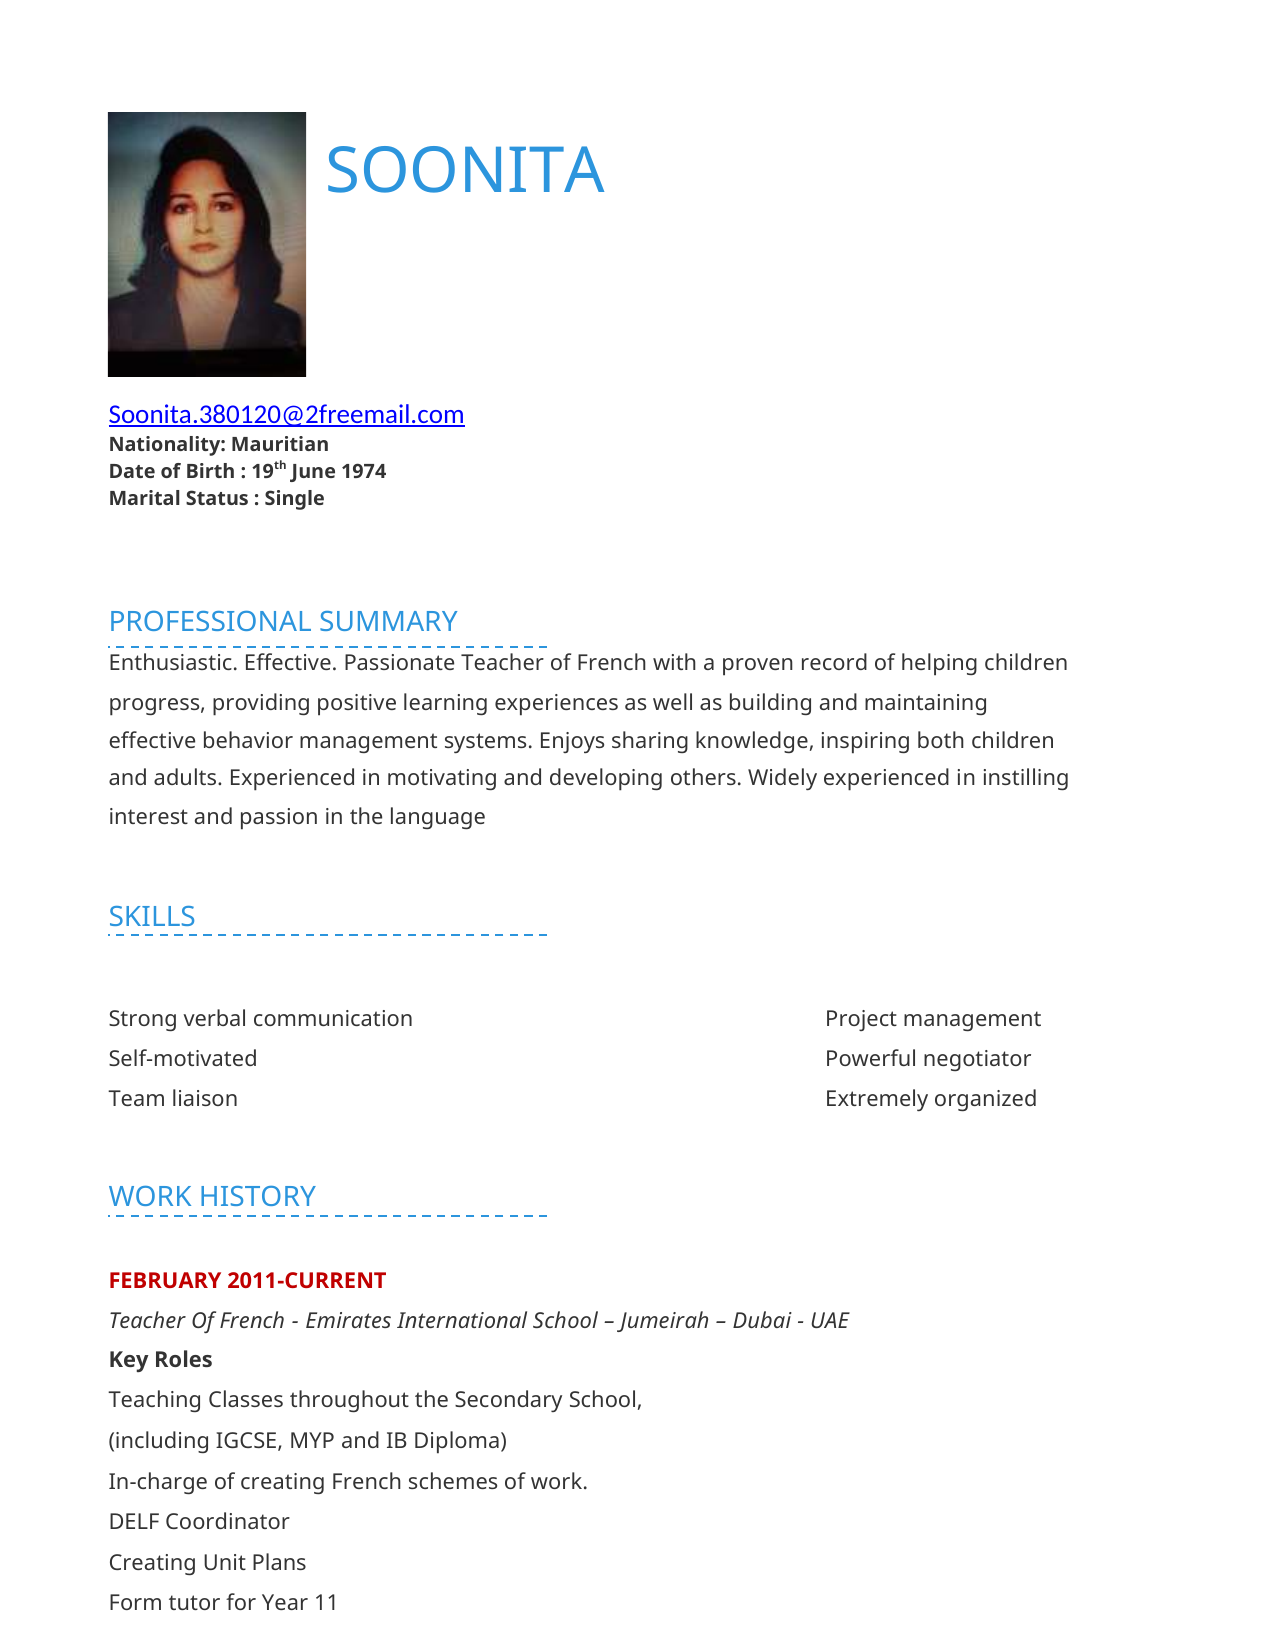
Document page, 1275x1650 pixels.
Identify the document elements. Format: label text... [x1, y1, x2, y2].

text Creating Unit Plans [108, 1547, 1158, 1577]
text PROFESSIONAL SUMMARY [108, 602, 1158, 640]
text Marital Status : Single [108, 484, 1158, 511]
text Teacher Of French - Emirates International School – Jumeirah – Dubai - UAE [108, 1305, 1158, 1335]
text FEBRUARY 2011-CURRENT [108, 1265, 1158, 1295]
text Form tutor for Year 11 [108, 1586, 1158, 1616]
text and adults. Experienced in motivating and developing others. Widely experienced in instilling interest and passion in the language [108, 762, 1149, 831]
text SKILLS [108, 896, 1158, 934]
text SOONITA [325, 133, 1158, 205]
text WORK HISTORY [108, 1176, 1158, 1214]
text Key Roles [108, 1344, 1158, 1374]
text Strong verbal communication Project management Self-motivated Powerful negotiator Team liaison Extremely organized [108, 1003, 1060, 1112]
text Nationality: Mauritian [108, 430, 1158, 457]
text In-charge of creating French schemes of work. DELF Coordinator [108, 1466, 634, 1536]
text Teaching Classes throughout the Secondary School, (including IGCSE, MYP and IB Diploma) [108, 1384, 691, 1455]
picture [107, 112, 307, 377]
text Soonita.380120@2freemail.com [108, 397, 1158, 430]
text Date of Birth : 19th June 1974 [108, 457, 1158, 484]
text effective behavior management systems. Enjoys sharing knowledge, inspiring both children [108, 726, 1158, 753]
text Enthusiastic. Effective. Passionate Teacher of French with a proven record of helping children progress, providing positive learning experiences as well as building and maintaining [108, 647, 1150, 717]
